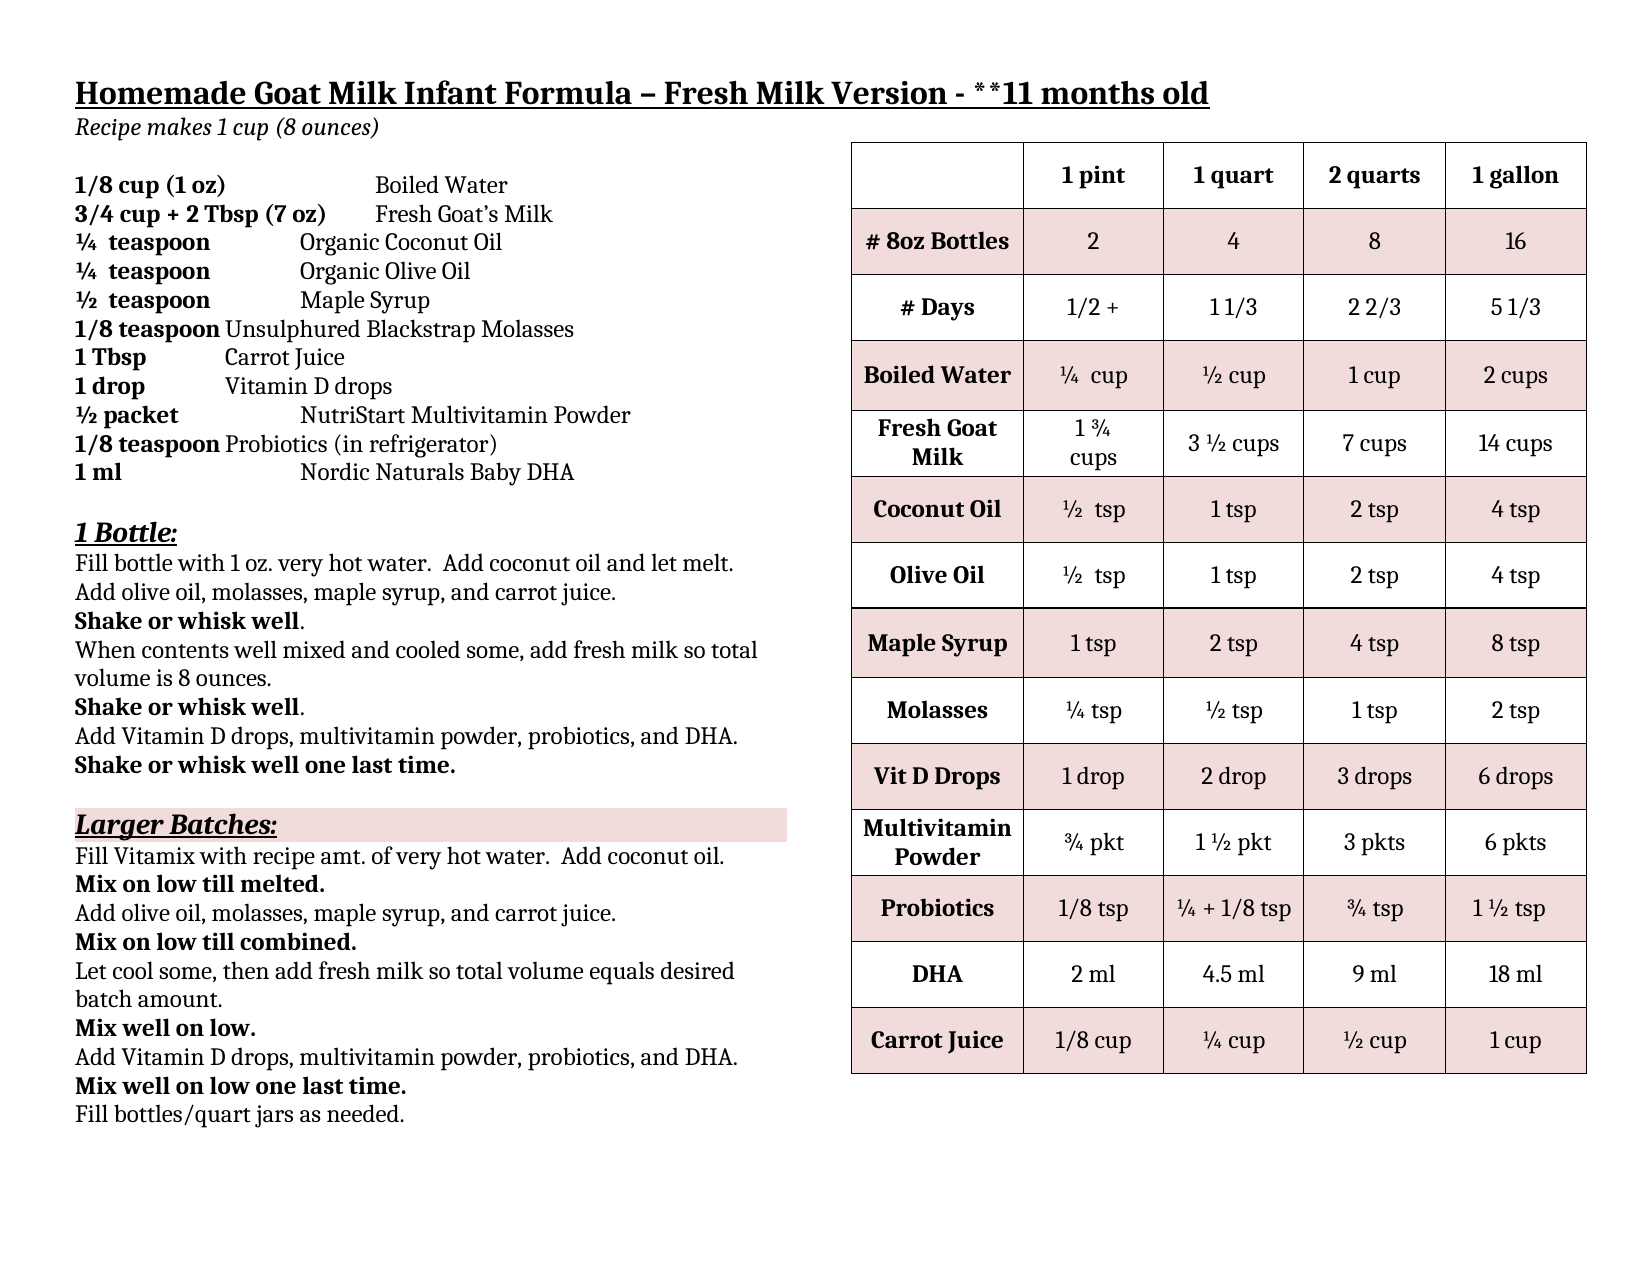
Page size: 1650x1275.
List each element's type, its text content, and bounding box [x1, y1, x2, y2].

text Shake or whisk well. [75, 693, 787, 722]
text ¼ teaspoon Organic Olive Oil [75, 257, 787, 286]
text Fill Vitamix with recipe amt. of very hot water. Add coconut oil. [75, 842, 787, 870]
table_cell 4 tsp [1446, 477, 1586, 542]
text 1 Tbsp Carrot Juice [75, 343, 787, 372]
table_cell 2 tsp [1446, 678, 1586, 743]
text Fill bottle with 1 oz. very hot water. Add coconut oil and let melt. [75, 549, 787, 578]
table_cell ½ cup [1304, 1008, 1445, 1073]
table_cell ½ tsp [1024, 543, 1163, 607]
table_cell 16 [1446, 209, 1586, 274]
table_cell 2 ml [1024, 942, 1163, 1007]
table_cell 1 cup [1446, 1008, 1586, 1073]
table_header 1 pint [1024, 143, 1163, 208]
table_cell 2 tsp [1304, 543, 1445, 607]
text 1/8 teaspoon Probiotics (in refrigerator) [75, 429, 787, 458]
table_cell ¾ tsp [1304, 876, 1445, 941]
table_cell 2 tsp [1164, 609, 1303, 677]
text Add olive oil, molasses, maple syrup, and carrot juice. [75, 578, 787, 607]
table_cell Molasses [852, 678, 1023, 743]
text ½ packet NutriStart Multivitamin Powder [75, 401, 787, 429]
text When contents well mixed and cooled some, add fresh milk so total volume is 8 ounces. [75, 636, 787, 693]
table_cell 4 tsp [1304, 609, 1445, 677]
table_cell ½ tsp [1024, 477, 1163, 542]
table_cell ¼ tsp [1024, 678, 1163, 743]
table_cell Probiotics [852, 876, 1023, 941]
text Recipe makes 1 cup (8 ounces) [75, 113, 1575, 142]
table_cell 1 tsp [1164, 543, 1303, 607]
table_cell 8 [1304, 209, 1445, 274]
table_cell ½ tsp [1164, 678, 1303, 743]
text ¼ teaspoon Organic Coconut Oil [75, 228, 787, 257]
table_cell Maple Syrup [852, 609, 1023, 677]
table_cell 7 cups [1304, 411, 1445, 476]
table_cell 4 tsp [1446, 543, 1586, 607]
table_cell ½ cup [1164, 341, 1303, 410]
table_cell 2 cups [1446, 341, 1586, 410]
table_header 1 quart [1164, 143, 1303, 208]
table_cell Coconut Oil [852, 477, 1023, 542]
table_cell 9 ml [1304, 942, 1445, 1007]
table_cell 8 tsp [1446, 609, 1586, 677]
table_cell Olive Oil [852, 543, 1023, 607]
table_cell 2 2/3 [1304, 275, 1445, 340]
text Let cool some, then add fresh milk so total volume equals desired batch amount. [75, 957, 787, 1014]
text Homemade Goat Milk Infant Formula – Fresh Milk Version - **11 months old [75, 75, 1575, 113]
text Fill bottles/quart jars as needed. [75, 1100, 787, 1129]
table_cell 3 pkts [1304, 810, 1445, 875]
table_cell 2 tsp [1304, 477, 1445, 542]
table_cell 6 drops [1446, 744, 1586, 809]
table_cell 1 drop [1024, 744, 1163, 809]
table_cell 4.5 ml [1164, 942, 1303, 1007]
text 1 drop Vitamin D drops [75, 372, 787, 401]
table_cell 5 1/3 [1446, 275, 1586, 340]
table_cell Multivitamin Powder [852, 810, 1023, 875]
table_header 1 gallon [1446, 143, 1586, 208]
table_header 2 quarts [1304, 143, 1445, 208]
text 1/8 teaspoon Unsulphured Blackstrap Molasses [75, 314, 787, 343]
table_cell 1 tsp [1164, 477, 1303, 542]
table_cell ¼ cup [1024, 341, 1163, 410]
table_cell 1 tsp [1024, 609, 1163, 677]
text 3/4 cup + 2 Tbsp (7 oz) Fresh Goat’s Milk [75, 199, 787, 228]
table_cell ¼ cup [1164, 1008, 1303, 1073]
table_cell 14 cups [1446, 411, 1586, 476]
table_header [852, 143, 1023, 208]
text Mix well on low one last time. [75, 1072, 787, 1100]
table_cell Vit D Drops [852, 744, 1023, 809]
table_cell 1/8 tsp [1024, 876, 1163, 941]
table_cell 1 tsp [1304, 678, 1445, 743]
text ½ teaspoon Maple Syrup [75, 286, 787, 314]
text Add Vitamin D drops, multivitamin powder, probiotics, and DHA. [75, 1043, 787, 1072]
table_cell 2 [1024, 209, 1163, 274]
table_cell 3 ½ cups [1164, 411, 1303, 476]
table_cell Boiled Water [852, 341, 1023, 410]
table_cell # Days [852, 275, 1023, 340]
table_cell 1 1/3 [1164, 275, 1303, 340]
text Mix on low till melted. [75, 870, 787, 899]
table_cell 1 ½ pkt [1164, 810, 1303, 875]
table_cell Fresh Goat Milk [852, 411, 1023, 476]
text Shake or whisk well. [75, 607, 787, 636]
table_cell 1 ½ tsp [1446, 876, 1586, 941]
table_cell 1/2 + [1024, 275, 1163, 340]
text Add olive oil, molasses, maple syrup, and carrot juice. [75, 899, 787, 928]
text 1 Bottle: [75, 516, 787, 549]
table_cell 4 [1164, 209, 1303, 274]
table_cell DHA [852, 942, 1023, 1007]
table_cell # 8oz Bottles [852, 209, 1023, 274]
text Larger Batches: [75, 808, 787, 842]
table_cell 18 ml [1446, 942, 1586, 1007]
text 1/8 cup (1 oz) Boiled Water [75, 171, 787, 199]
table_cell 6 pkts [1446, 810, 1586, 875]
table_cell ¼ + 1/8 tsp [1164, 876, 1303, 941]
table_cell 1 ¾ cups [1024, 411, 1163, 476]
table_cell 1/8 cup [1024, 1008, 1163, 1073]
table_cell 2 drop [1164, 744, 1303, 809]
table_cell ¾ pkt [1024, 810, 1163, 875]
text Add Vitamin D drops, multivitamin powder, probiotics, and DHA. Shake or whisk well one last time. [75, 722, 787, 779]
text Mix on low till combined. [75, 928, 787, 957]
table_cell Carrot Juice [852, 1008, 1023, 1073]
text 1 ml Nordic Naturals Baby DHA [75, 458, 787, 487]
text Mix well on low. [75, 1014, 787, 1043]
table_cell 1 cup [1304, 341, 1445, 410]
table_cell 3 drops [1304, 744, 1445, 809]
